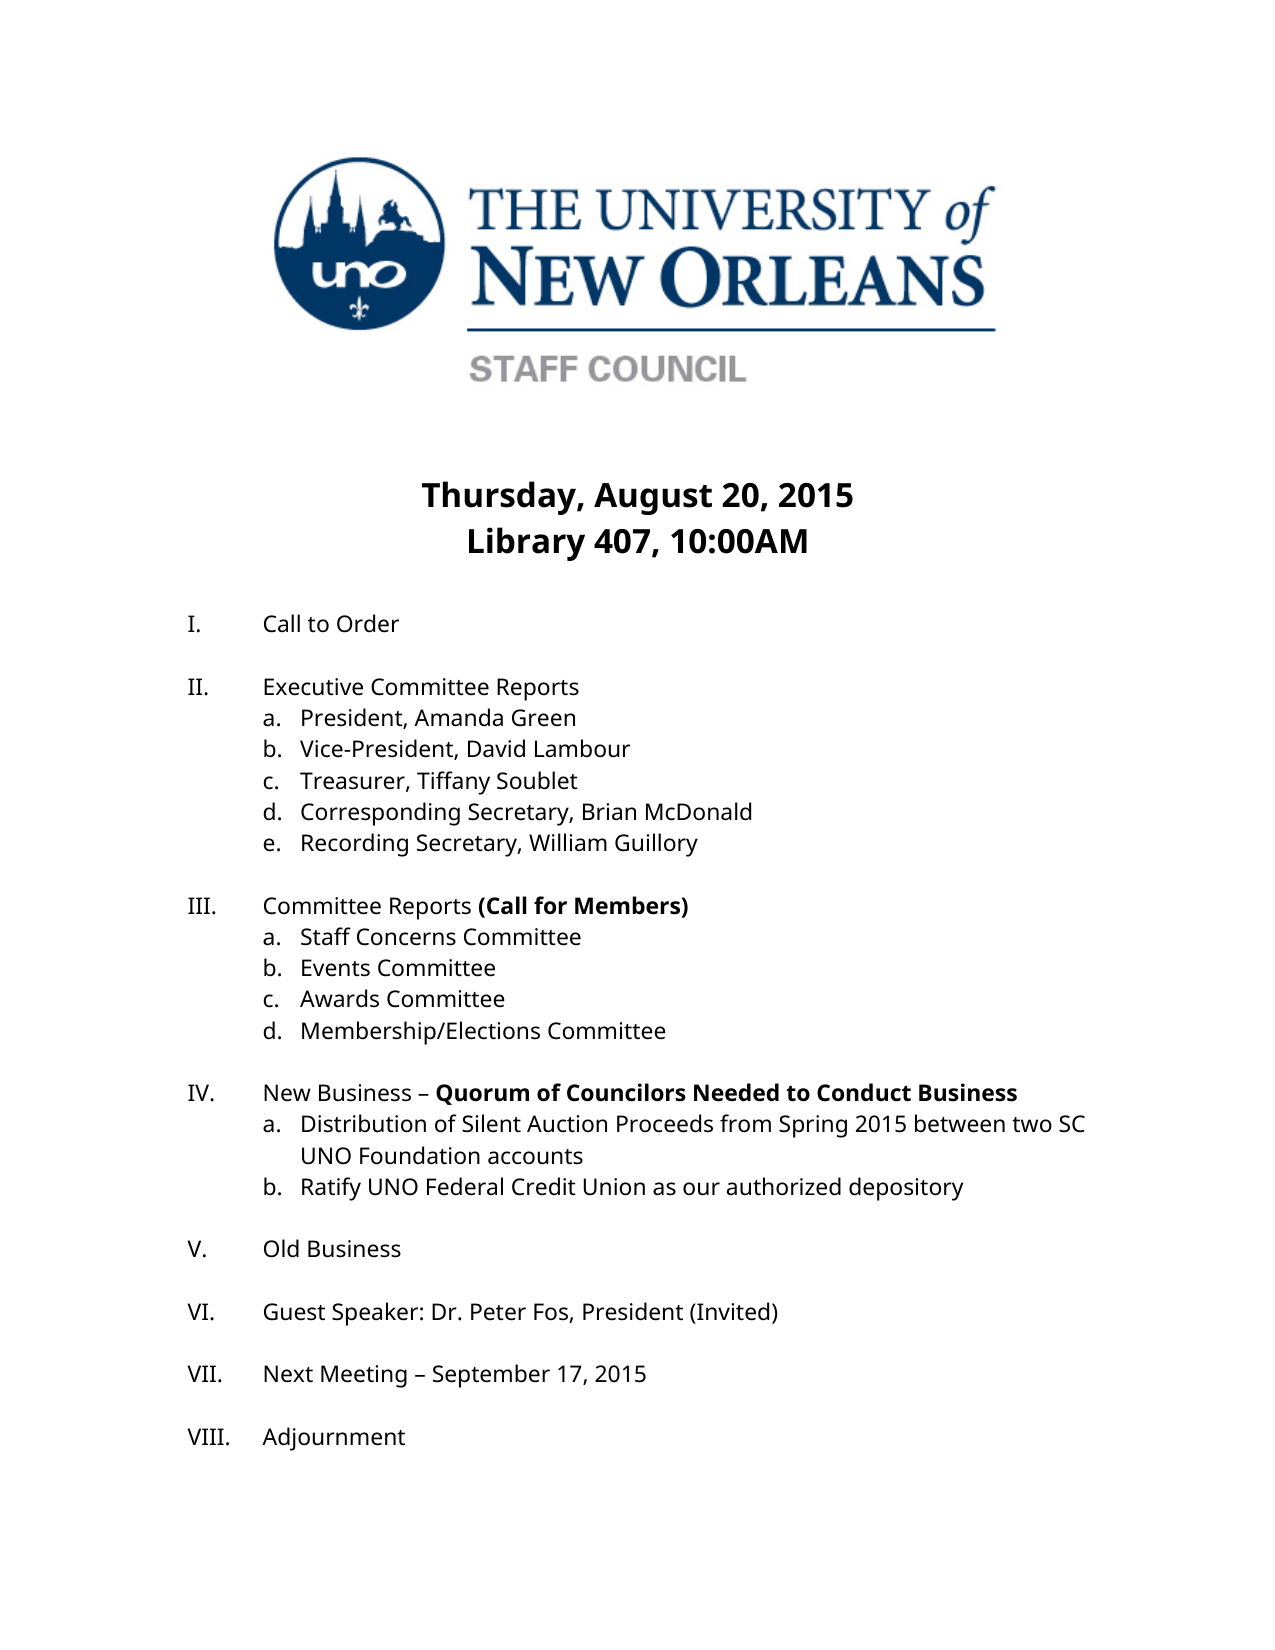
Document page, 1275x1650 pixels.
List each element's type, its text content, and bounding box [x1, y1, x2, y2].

list Guest Speaker: Dr. Peter Fos, President (Invited) [187, 1296, 1125, 1327]
text Thursday, August 20, 2015 [150, 472, 1125, 518]
list Recording Secretary, William Guillory [262, 827, 1125, 858]
list Treasurer, Tiffany Soublet [262, 765, 1125, 796]
list Ratify UNO Federal Credit Union as our authorized depository [262, 1171, 1125, 1202]
list President, Amanda Green [262, 702, 1125, 733]
list Old Business [187, 1233, 1125, 1265]
text Library 407, 10:00AM [150, 518, 1125, 563]
list Next Meeting – September 17, 2015 [187, 1358, 1125, 1390]
list Membership/Elections Committee [262, 1015, 1125, 1046]
list New Business – Quorum of Councilors Needed to Conduct Business [187, 1077, 1125, 1108]
list Vice-President, David Lambour [262, 733, 1125, 765]
list Distribution of Silent Auction Proceeds from Spring 2015 between two SC UNO Foundation accounts [262, 1108, 1125, 1171]
list Awards Committee [262, 983, 1125, 1015]
list Committee Reports (Call for Members) [187, 890, 1125, 921]
list Events Committee [262, 952, 1125, 983]
list Call to Order [187, 608, 1125, 640]
list Staff Concerns Committee [262, 921, 1125, 952]
list Adjournment [187, 1421, 1125, 1452]
picture [263, 150, 1012, 402]
list Executive Committee Reports [187, 671, 1125, 702]
list Corresponding Secretary, Brian McDonald [262, 796, 1125, 827]
